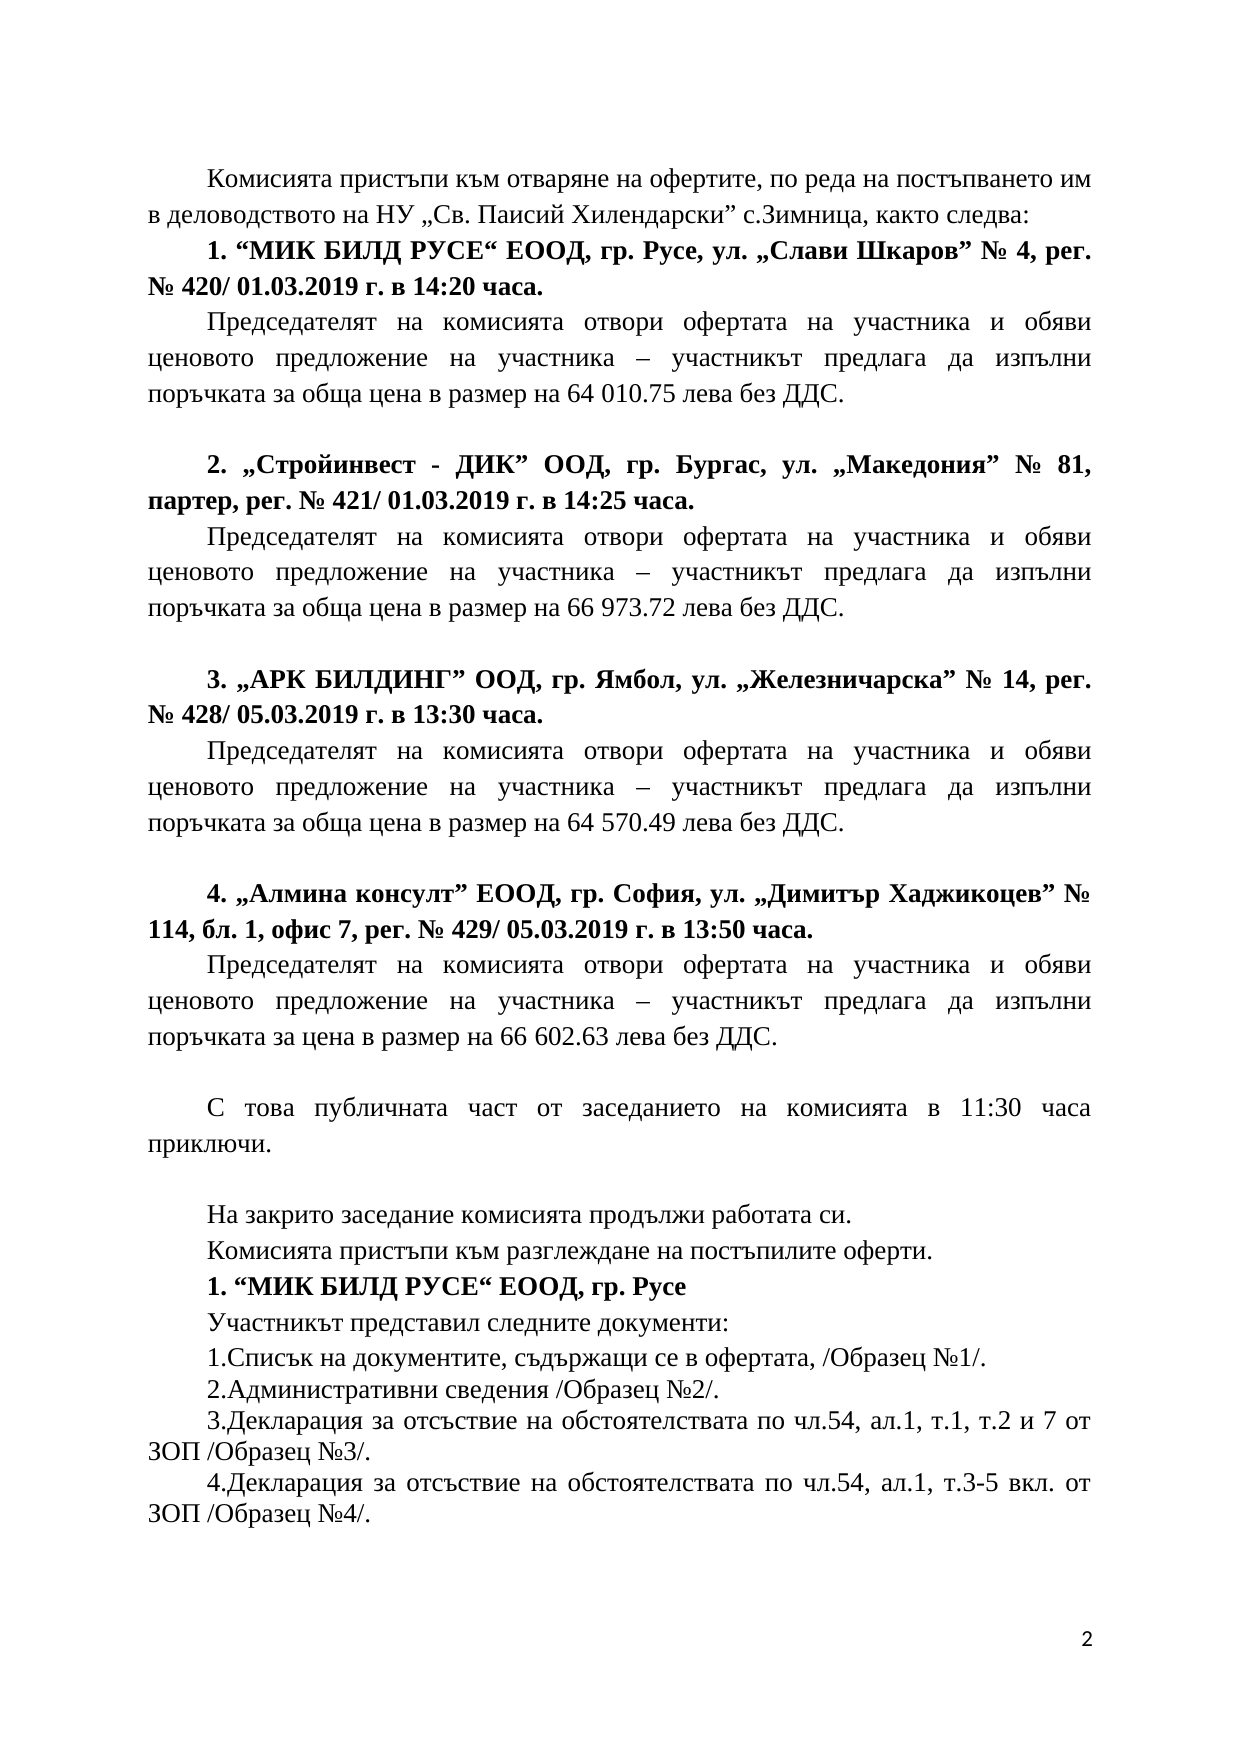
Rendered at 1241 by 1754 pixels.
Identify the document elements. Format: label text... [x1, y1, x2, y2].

text Председателят на комисията отвори офертата на участника и обяви ценовото предложение на участника – участникът предлага да изпълни поръчката за обща цена в размер на 66 973.72 лева без ДДС. [148, 520, 1093, 622]
text Председателят на комисията отвори офертата на участника и обяви ценовото предложение на участника – участникът предлага да изпълни поръчката за цена в размер на 66 602.63 лева без ДДС. [148, 948, 1093, 1051]
text 4. „Алмина консулт” ЕООД, гр. София, ул. „Димитър Хаджикоцев” № 114, бл. 1, офис 7, рег. № 429/ 05.03.2019 г. в 13:50 часа. [148, 877, 1093, 944]
text 3.Декларация за отсъствие на обстоятелствата по чл.54, ал.1, т.1, т.2 и 7 от ЗОП /Образец №3/. [148, 1404, 1093, 1466]
text 2. „Стройинвест - ДИК” ООД, гр. Бургас, ул. „Македония” № 81, партер, рег. № 421/ 01.03.2019 г. в 14:25 часа. [148, 448, 1093, 515]
text 3. „АРК БИЛДИНГ” ООД, гр. Ямбол, ул. „Железничарска” № 14, рег. № 428/ 05.03.2019 г. в 13:30 часа. [148, 663, 1093, 729]
text 1. “МИК БИЛД РУСЕ“ ЕООД, гр. Русе, ул. „Слави Шкаров” № 4, рег. № 420/ 01.03.2019 г. в 14:20 часа. [148, 234, 1093, 301]
text С това публичната част от заседанието на комисията в 11:30 часа приключи. [148, 1091, 1093, 1158]
text Комисията пристъпи към разглеждане на постъпилите оферти. [148, 1234, 1093, 1266]
text 2.Административни сведения /Образец №2/. [148, 1373, 1093, 1404]
text Комисията пристъпи към отваряне на офертите, по реда на постъпването им в деловодството на НУ „Св. Паисий Хилендарски” с.Зимница, както следва: [148, 162, 1093, 229]
text 4.Декларация за отсъствие на обстоятелствата по чл.54, ал.1, т.3-5 вкл. от ЗОП /Образец №4/. [148, 1466, 1093, 1528]
text 1.Списък на документите, съдържащи се в офертата, /Образец №1/. [148, 1342, 1093, 1373]
text Председателят на комисията отвори офертата на участника и обяви ценовото предложение на участника – участникът предлага да изпълни поръчката за обща цена в размер на 64 010.75 лева без ДДС. [148, 305, 1093, 408]
text 1. “МИК БИЛД РУСЕ“ ЕООД, гр. Русе [207, 1270, 1093, 1301]
text На закрито заседание комисията продължи работата си. [148, 1199, 1093, 1230]
text Председателят на комисията отвори офертата на участника и обяви ценовото предложение на участника – участникът предлага да изпълни поръчката за обща цена в размер на 64 570.49 лева без ДДС. [148, 734, 1093, 837]
text Участникът представил следните документи: [207, 1306, 1093, 1337]
